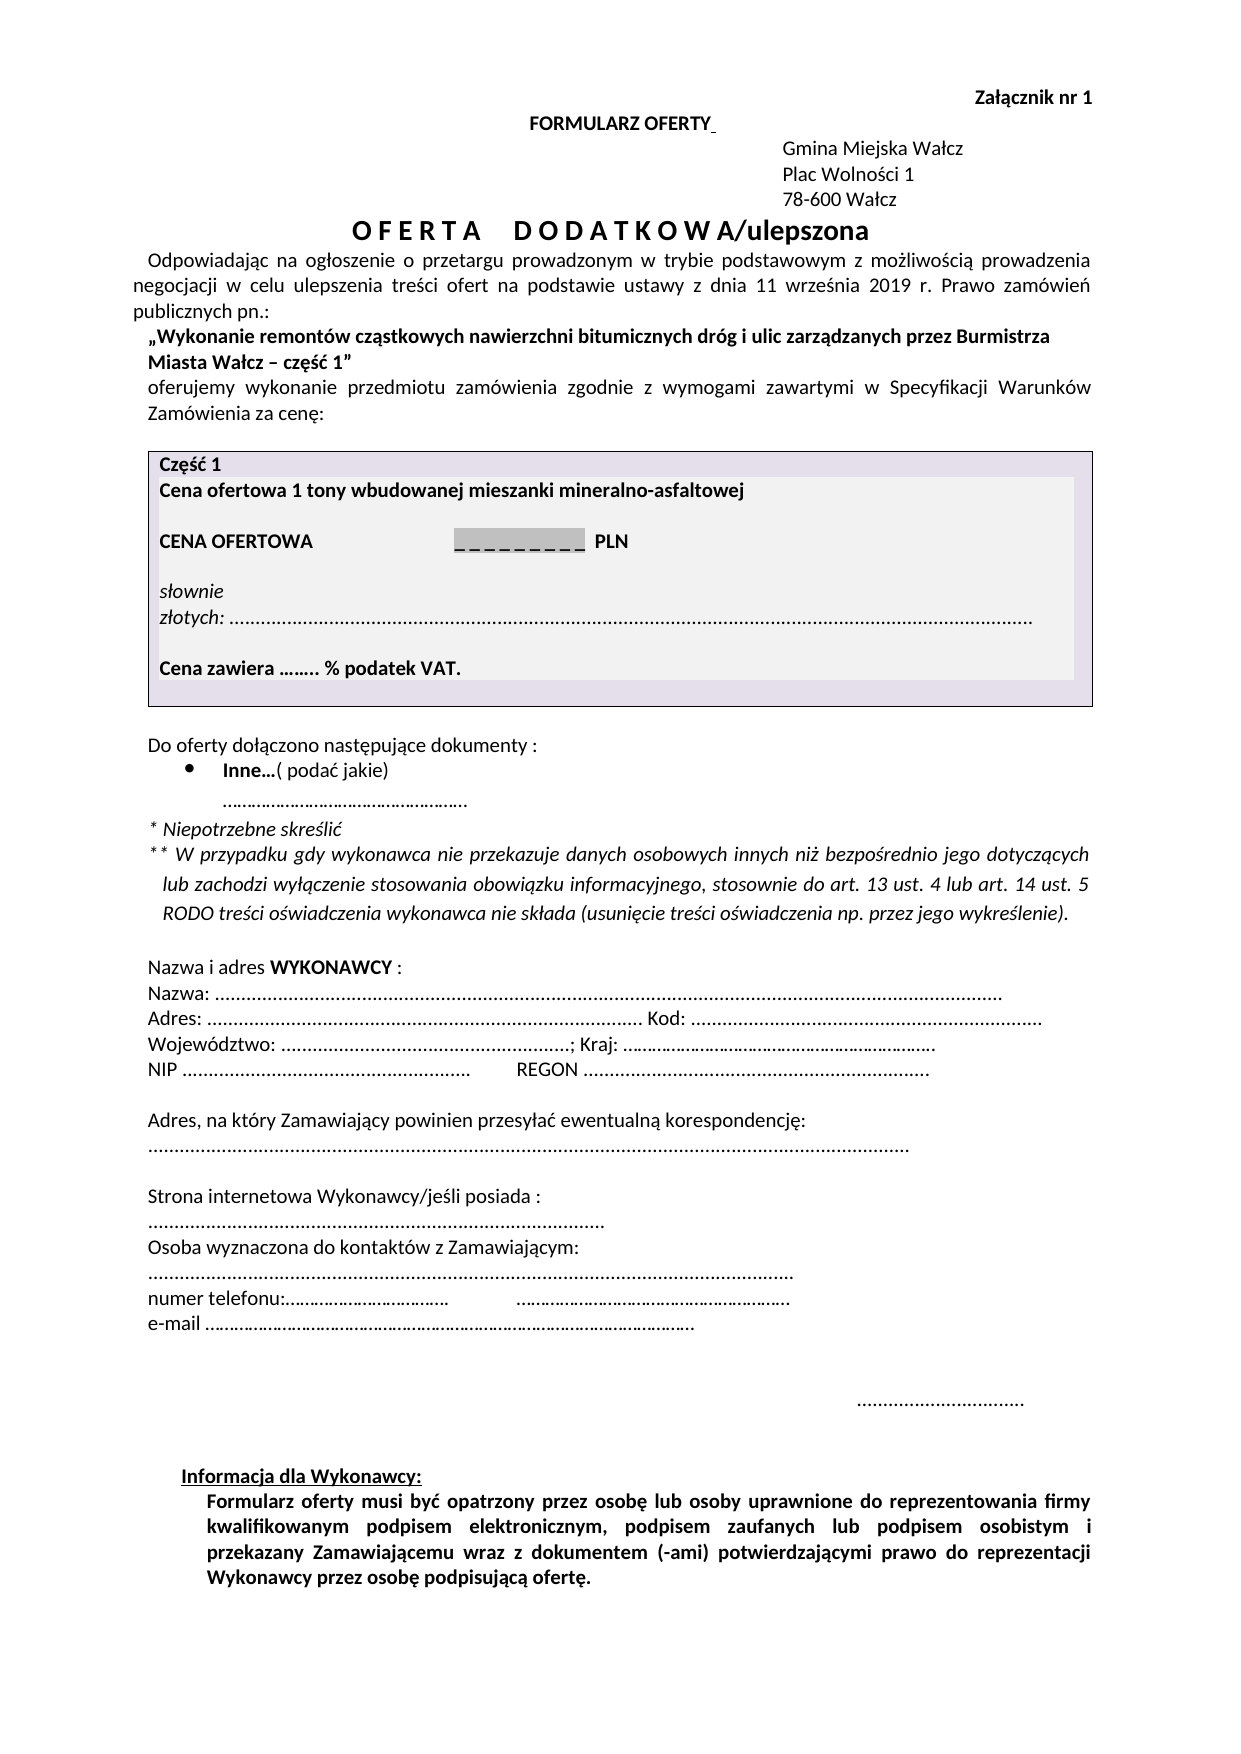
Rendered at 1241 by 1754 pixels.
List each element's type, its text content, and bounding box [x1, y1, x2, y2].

text Adres, na który Zamawiający powinien przesyłać ewentualną korespondencję: [148, 1107, 1093, 1132]
text ................................ [856, 1387, 1196, 1412]
text Strona internetowa Wykonawcy/jeśli posiada : [148, 1183, 1093, 1209]
text Nazwa: ...................................................................................................................................................... [148, 980, 1085, 1005]
table_header Część 1 Cena ofertowa 1 tony wbudowanej mieszanki mineralno-asfaltowej CENA OFERTOWA _ _ _ _ _ _ _ _ _ PLN słownie złotych: ......................................................................................................................................................... Cena zawiera …….. % podatek VAT. [149, 452, 1092, 706]
text ........................................................................................................................... numer telefonu:……………………………. ………………………………………………… [148, 1259, 1085, 1310]
text Adres: ................................................................................... Kod: ................................................................... [148, 1005, 1085, 1031]
text * Niepotrzebne skreślić [148, 816, 1093, 842]
text 78-600 Wałcz [369, 186, 1093, 212]
text Do oferty dołączono następujące dokumenty : [148, 732, 1093, 758]
text e-mail ………………………………………………………………………………………… [148, 1310, 1196, 1336]
text Załącznik nr 1 [148, 84, 1093, 110]
text ....................................................................................... [148, 1209, 1093, 1234]
text Odpowiadając na ogłoszenie o przetargu prowadzonym w trybie podstawowym z możliwością prowadzenia negocjacji w celu ulepszenia treści ofert na podstawie ustawy z dnia 11 września 2019 r. Prawo zamówień publicznych pn.: [133, 247, 1093, 323]
text ** W przypadku gdy wykonawca nie przekazuje danych osobowych innych niż bezpośrednio jego dotyczących lub zachodzi wyłączenie stosowania obowiązku informacyjnego, stosownie do art. 13 ust. 4 lub art. 14 ust. 5 RODO treści oświadczenia wykonawca nie składa (usunięcie treści oświadczenia np. przez jego wykreślenie). [148, 842, 1093, 925]
text Osoba wyznaczona do kontaktów z Zamawiającym: [148, 1234, 1093, 1259]
text Plac Wolności 1 [782, 161, 1093, 186]
list Formularz oferty musi być opatrzony przez osobę lub osoby uprawnione do reprezentowania firmy kwalifikowanym podpisem elektronicznym, podpisem zaufanych lub podpisem osobistym i przekazany Zamawiającemu wraz z dokumentem (-ami) potwierdzającymi prawo do reprezentacji Wykonawcy przez osobę podpisującą ofertę. [207, 1488, 1093, 1590]
text O F E R T A D O D A T K O W A/ulepszona [129, 212, 1093, 247]
text NIP ....................................................... REGON .................................................................. [148, 1056, 1085, 1082]
text Województwo: .......................................................; Kraj: ……………………………………………………….. [148, 1031, 1085, 1056]
text ................................................................................................................................................. [148, 1132, 1093, 1158]
text Gmina Miejska Wałcz [369, 135, 1093, 161]
list Inne…( podać jakie) [185, 758, 1093, 783]
text Informacja dla Wykonawcy: [181, 1463, 1093, 1488]
text FORMULARZ OFERTY [148, 110, 1093, 135]
text oferujemy wykonanie przedmiotu zamówienia zgodnie z wymogami zawartymi w Specyfikacji Warunków Zamówienia za cenę: [148, 374, 1093, 425]
text …………………………………………… [223, 787, 1093, 812]
text „Wykonanie remontów cząstkowych nawierzchni bitumicznych dróg i ulic zarządzanych przez Burmistrza Miasta Wałcz – część 1” [148, 323, 1093, 374]
text Nazwa i adres WYKONAWCY : [148, 954, 1093, 980]
